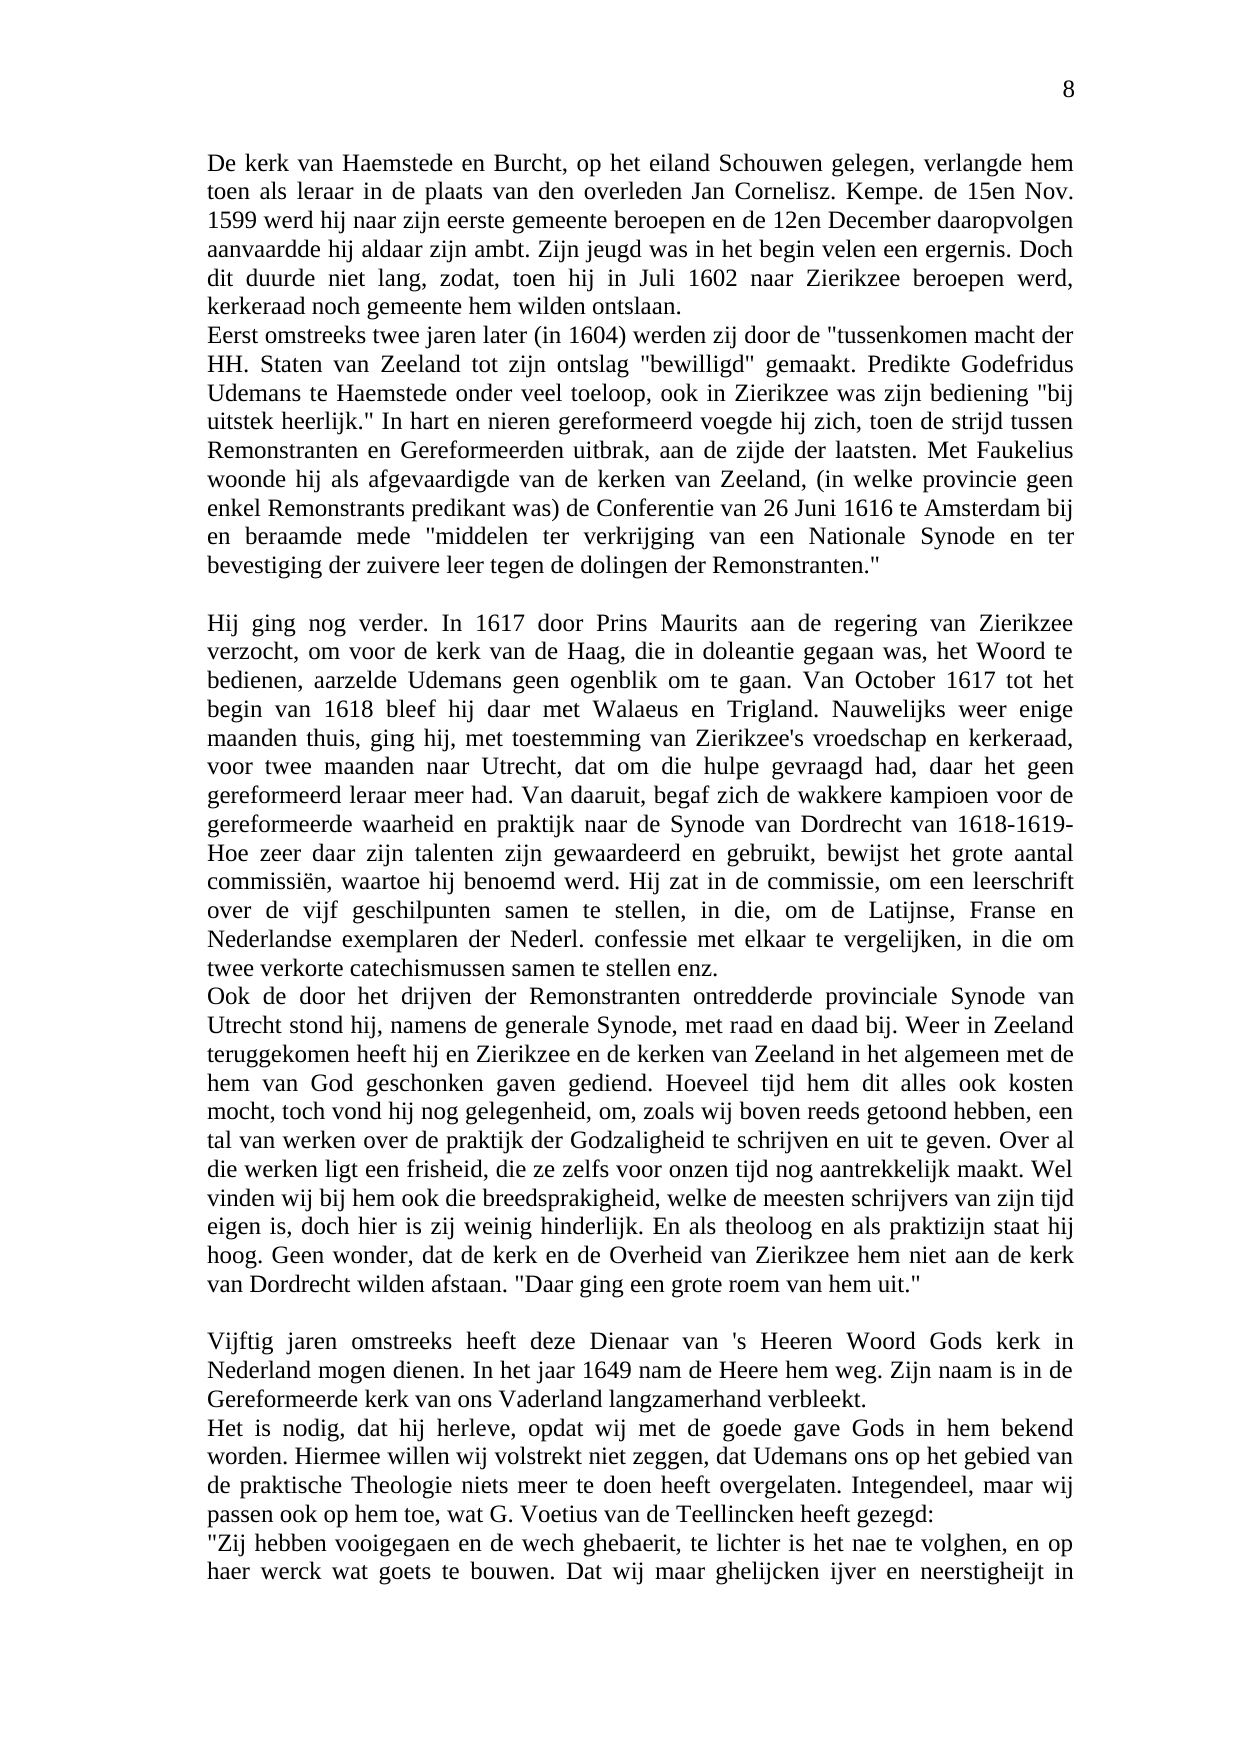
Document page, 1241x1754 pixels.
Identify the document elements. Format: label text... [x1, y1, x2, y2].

text Ook de door het drijven der Remonstranten ontredderde provinciale Synode van Utrecht stond hij, namens de generale Synode, met raad en daad bij. Weer in Zeeland teruggekomen heeft hij en Zierikzee en de kerken van Zeeland in het algemeen met de hem van God geschonken gaven gediend. Hoeveel tijd hem dit alles ook kosten mocht, toch vond hij nog gelegenheid, om, zoals wij boven reeds getoond hebben, een tal van werken over de praktijk der Godzaligheid te schrijven en uit te geven. Over al die werken ligt een frisheid, die ze zelfs voor onzen tijd nog aantrekkelijk maakt. Wel vinden wij bij hem ook die breedsprakigheid, welke de meesten schrijvers van zijn tijd eigen is, doch hier is zij weinig hinderlijk. En als theoloog en als praktizijn staat hij hoog. Geen wonder, dat de kerk en de Overheid van Zierikzee hem niet aan de kerk van Dordrecht wilden afstaan. "Daar ging een grote roem van hem uit." [207, 981, 1075, 1298]
text Eerst omstreeks twee jaren later (in 1604) werden zij door de "tussenkomen macht der HH. Staten van Zeeland tot zijn ontslag "bewilligd" gemaakt. Predikte Godefridus Udemans te Haemstede onder veel toeloop, ook in Zierikzee was zijn bediening "bij uitstek heerlijk." In hart en nieren gereformeerd voegde hij zich, toen de strijd tussen Remonstranten en Gereformeerden uitbrak, aan de zijde der laatsten. Met Faukelius woonde hij als afgevaardigde van de kerken van Zeeland, (in welke provincie geen enkel Remonstrants predikant was) de Conferentie van 26 Juni 1616 te Amsterdam bij en beraamde mede "middelen ter verkrijging van een Nationale Synode en ter bevestiging der zuivere leer tegen de dolingen der Remonstranten." [207, 320, 1075, 579]
text De kerk van Haemstede en Burcht, op het eiland Schouwen gelegen, verlangde hem toen als leraar in de plaats van den overleden Jan Cornelisz. Kempe. de 15en Nov. 1599 werd hij naar zijn eerste gemeente beroepen en de 12en December daaropvolgen aanvaardde hij aldaar zijn ambt. Zijn jeugd was in het begin velen een ergernis. Doch dit duurde niet lang, zodat, toen hij in Juli 1602 naar Zierikzee beroepen werd, kerkeraad noch gemeente hem wilden ontslaan. [207, 148, 1075, 320]
text Vijftig jaren omstreeks heeft deze Dienaar van 's Heeren Woord Gods kerk in Nederland mogen dienen. In het jaar 1649 nam de Heere hem weg. Zijn naam is in de Gereformeerde kerk van ons Vaderland langzamerhand verbleekt. [207, 1326, 1075, 1413]
text Het is nodig, dat hij herleve, opdat wij met de goede gave Gods in hem bekend worden. Hiermee willen wij volstrekt niet zeggen, dat Udemans ons op het gebied van de praktische Theologie niets meer te doen heeft overgelaten. Integendeel, maar wij passen ook op hem toe, wat G. Voetius van de Teellincken heeft gezegd: [207, 1413, 1075, 1528]
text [207, 1528, 1075, 1585]
text Hij ging nog verder. In 1617 door Prins Maurits aan de regering van Zierikzee verzocht, om voor de kerk van de Haag, die in doleantie gegaan was, het Woord te bedienen, aarzelde Udemans geen ogenblik om te gaan. Van October 1617 tot het begin van 1618 bleef hij daar met Walaeus en Trigland. Nauwelijks weer enige maanden thuis, ging hij, met toestemming van Zierikzee's vroedschap en kerkeraad, voor twee maanden naar Utrecht, dat om die hulpe gevraagd had, daar het geen gereformeerd leraar meer had. Van daaruit, begaf zich de wakkere kampioen voor de gereformeerde waarheid en praktijk naar de Synode van Dordrecht van 1618-1619- Hoe zeer daar zijn talenten zijn gewaardeerd en gebruikt, bewijst het grote aantal commissiën, waartoe hij benoemd werd. Hij zat in de commissie, om een leerschrift over de vijf geschilpunten samen te stellen, in die, om de Latijnse, Franse en Nederlandse exemplaren der Nederl. confessie met elkaar te vergelijken, in die om twee verkorte catechismussen samen te stellen enz. [207, 608, 1075, 981]
